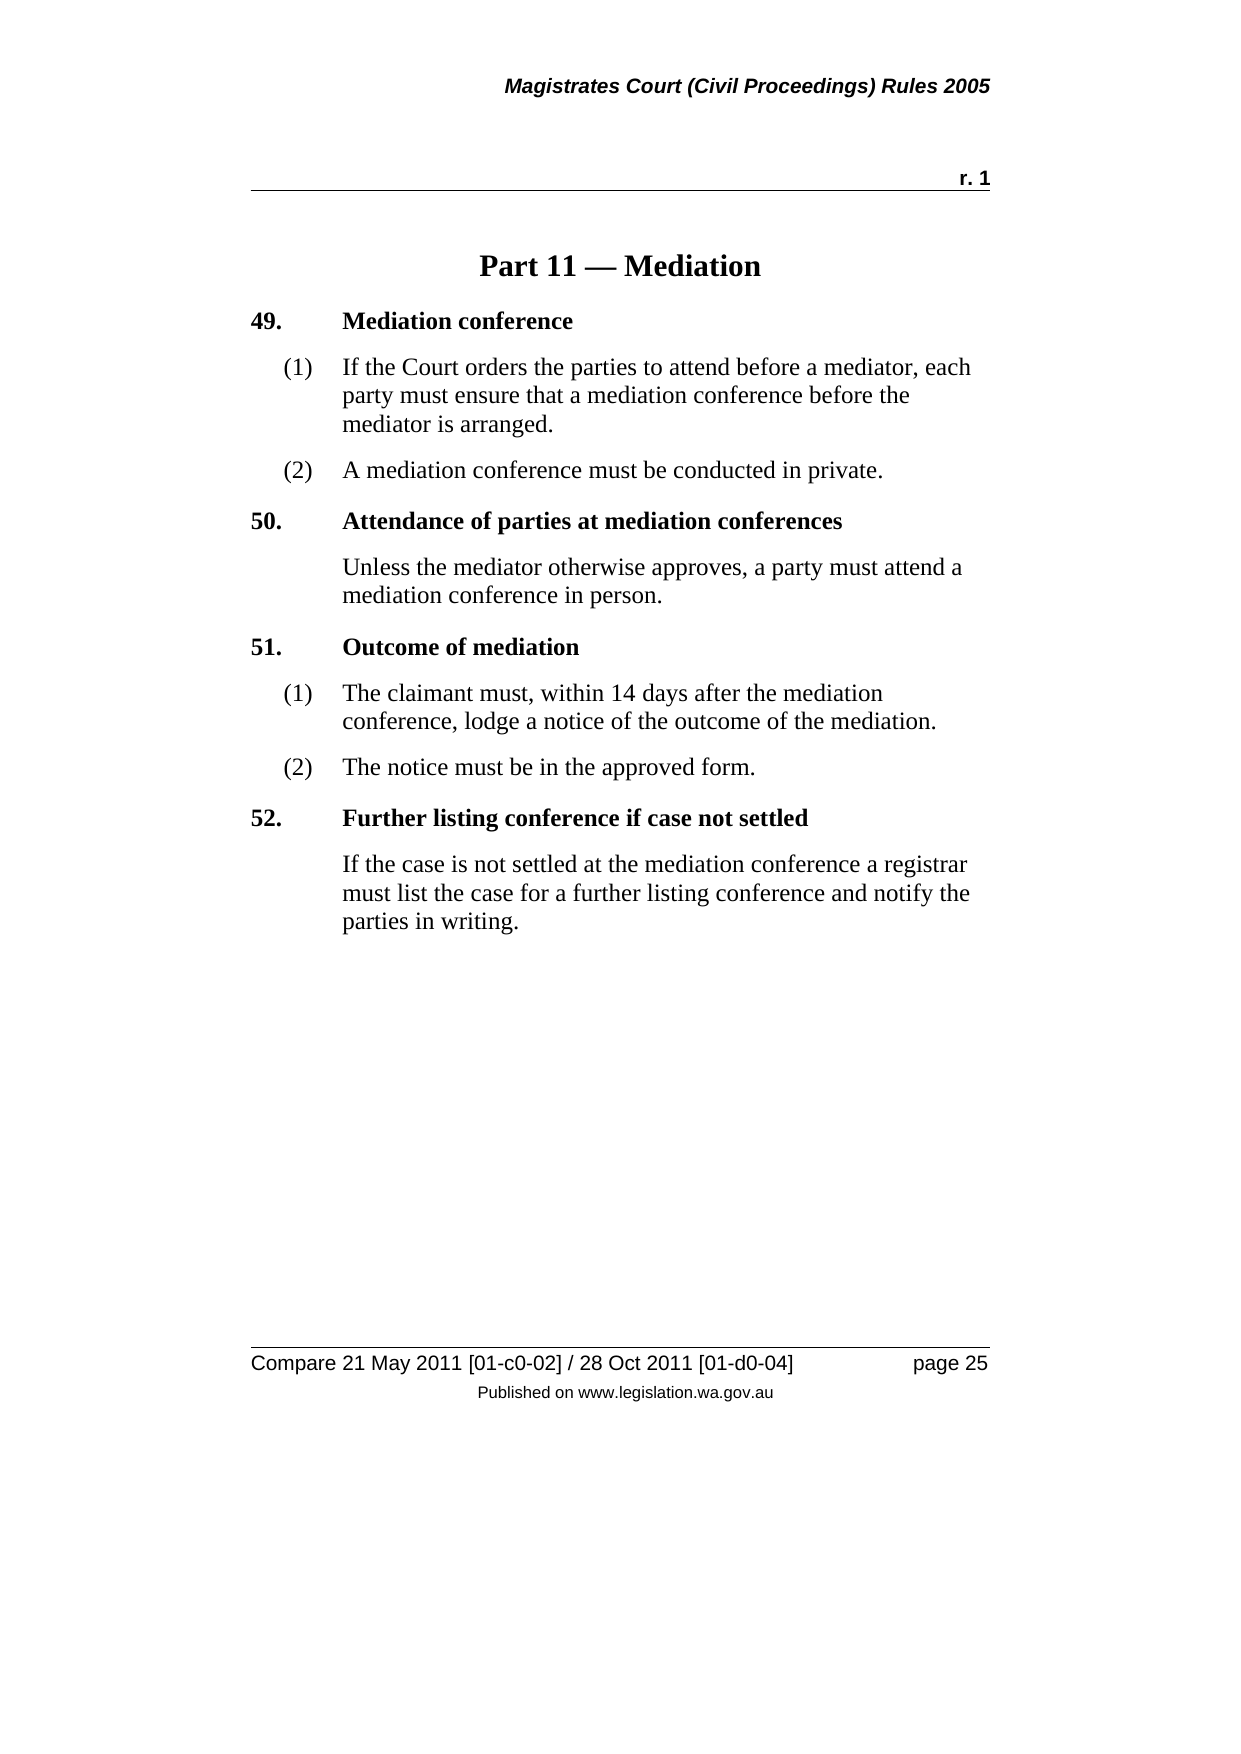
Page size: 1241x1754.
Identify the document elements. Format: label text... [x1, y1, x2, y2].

text (1) The claimant must, within 14 days after the mediation conference, lodge a notice of the outcome of the mediation. [251, 678, 990, 735]
text (2) The notice must be in the approved form. [251, 752, 990, 781]
subtitle Part 11 — Mediation [251, 247, 990, 283]
subtitle 49. Mediation conference [251, 306, 990, 335]
text (2) A mediation conference must be conducted in private. [251, 455, 990, 483]
text If the case is not settled at the mediation conference a registrar must list the case for a further listing conference and notify the parties in writing. [251, 849, 990, 935]
subtitle 51. Outcome of mediation [251, 632, 990, 661]
subtitle 52. Further listing conference if case not settled [251, 803, 990, 832]
subtitle 50. Attendance of parties at mediation conferences [251, 506, 990, 535]
text (1) If the Court orders the parties to attend before a mediator, each party must ensure that a mediation conference before the mediator is arranged. [251, 352, 990, 438]
text Unless the mediator otherwise approves, a party must attend a mediation conference in person. [251, 552, 990, 609]
